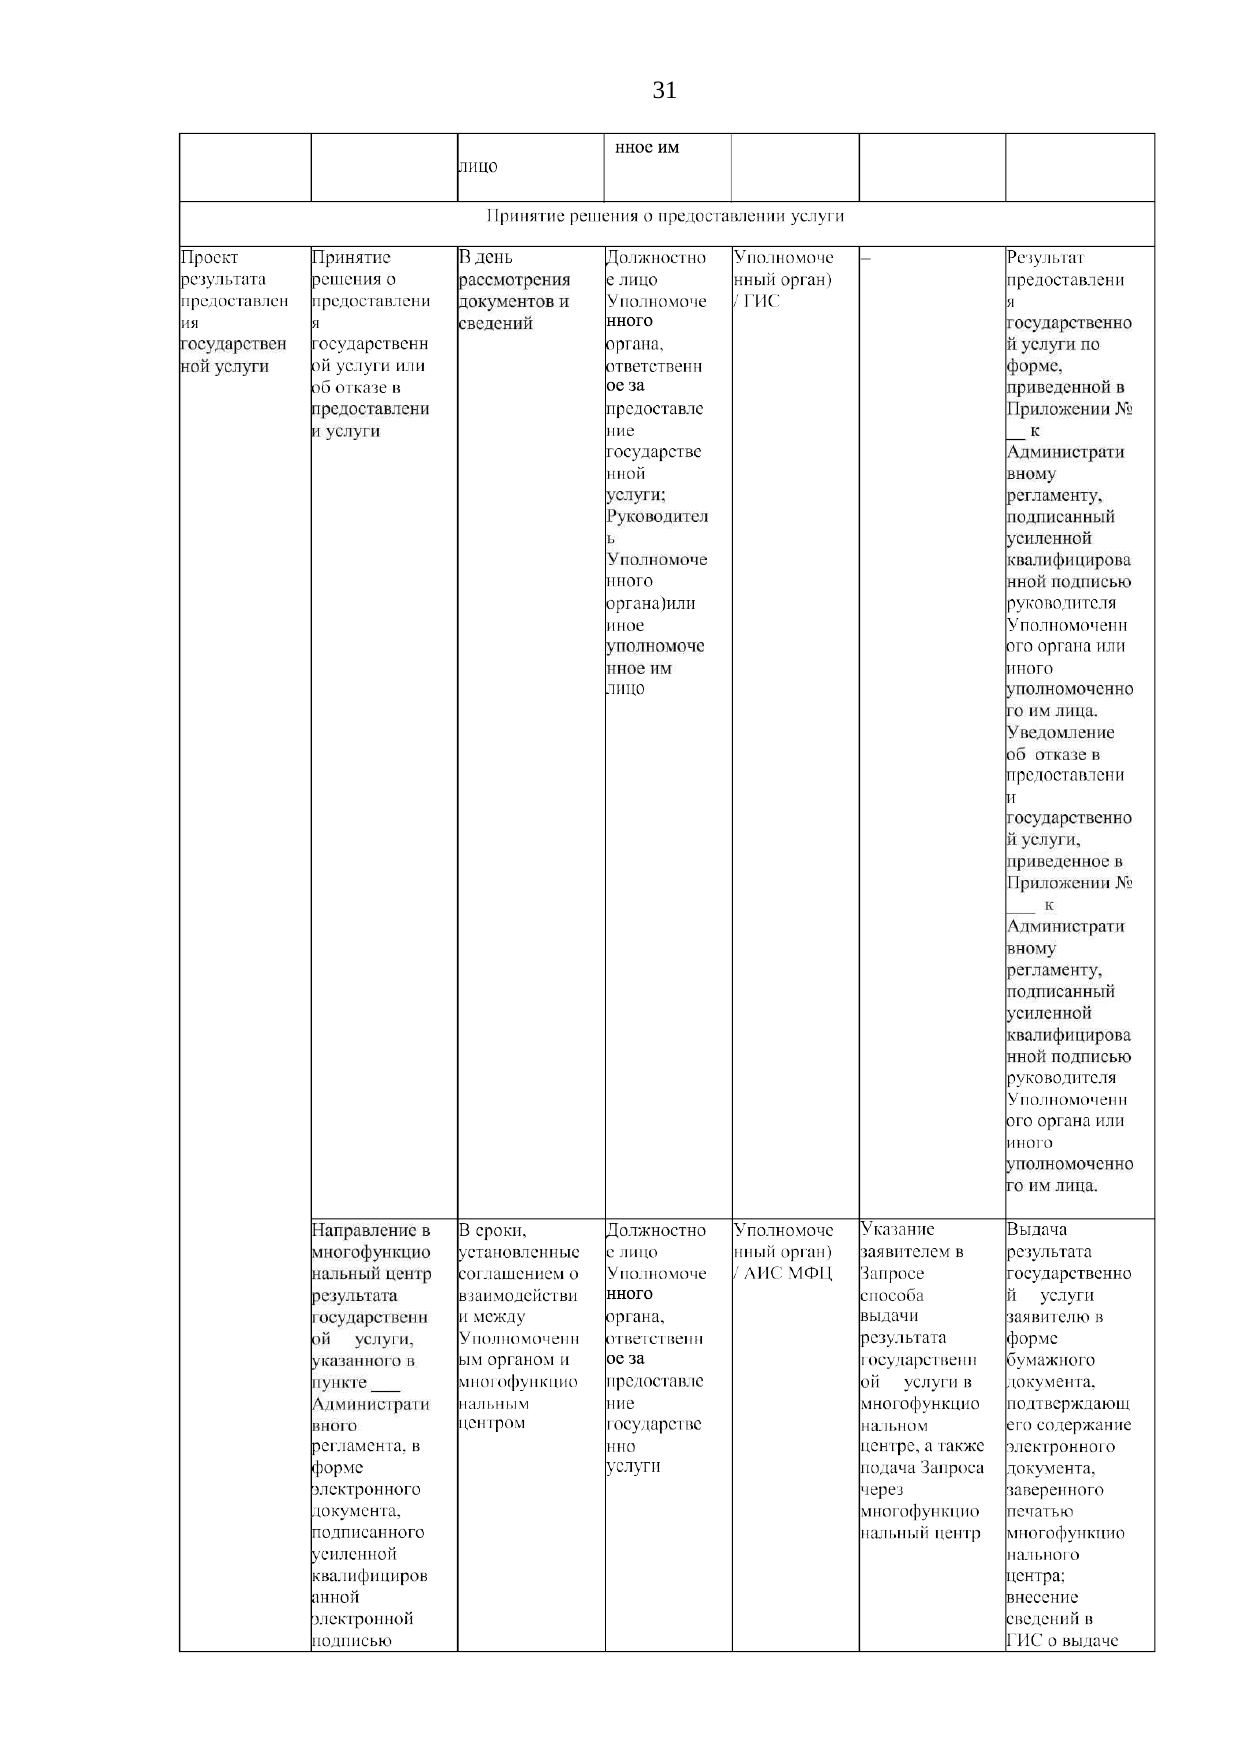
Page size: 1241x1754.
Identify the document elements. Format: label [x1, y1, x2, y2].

picture [606, 642, 704, 674]
picture [180, 340, 286, 376]
picture [1006, 319, 1132, 589]
picture [606, 1420, 701, 1452]
picture [1006, 1248, 1131, 1560]
picture [606, 577, 695, 631]
picture [606, 1223, 706, 1279]
picture [860, 1221, 934, 1235]
picture [1006, 1572, 1118, 1648]
picture [606, 448, 701, 479]
picture [606, 1377, 703, 1409]
picture [860, 1442, 984, 1542]
picture [311, 1223, 431, 1431]
picture [458, 134, 844, 201]
picture [311, 250, 430, 328]
picture [606, 250, 706, 307]
picture [1006, 1160, 1133, 1193]
picture [458, 1313, 579, 1344]
picture [606, 684, 644, 696]
picture [458, 1223, 579, 1303]
picture [1006, 771, 1124, 803]
picture [311, 405, 429, 440]
picture [1006, 1117, 1124, 1148]
picture [1006, 1222, 1067, 1237]
picture [1006, 685, 1133, 760]
picture [311, 1442, 427, 1648]
picture [458, 1356, 577, 1409]
picture [1006, 1074, 1127, 1105]
picture [486, 203, 844, 225]
picture [606, 1313, 703, 1344]
picture [475, 253, 512, 265]
picture [1006, 814, 1132, 1064]
picture [1006, 642, 1125, 674]
picture [458, 1419, 525, 1432]
picture [180, 250, 288, 328]
picture [606, 491, 708, 565]
picture [860, 1312, 918, 1323]
picture [733, 1223, 833, 1282]
picture [860, 1248, 963, 1301]
picture [860, 1334, 979, 1431]
picture [1006, 250, 1124, 307]
picture [606, 340, 702, 372]
picture [606, 1462, 660, 1476]
picture [606, 405, 703, 436]
picture [733, 250, 833, 307]
picture [1006, 599, 1127, 631]
picture [311, 340, 428, 393]
picture [458, 249, 470, 263]
picture [458, 276, 570, 331]
